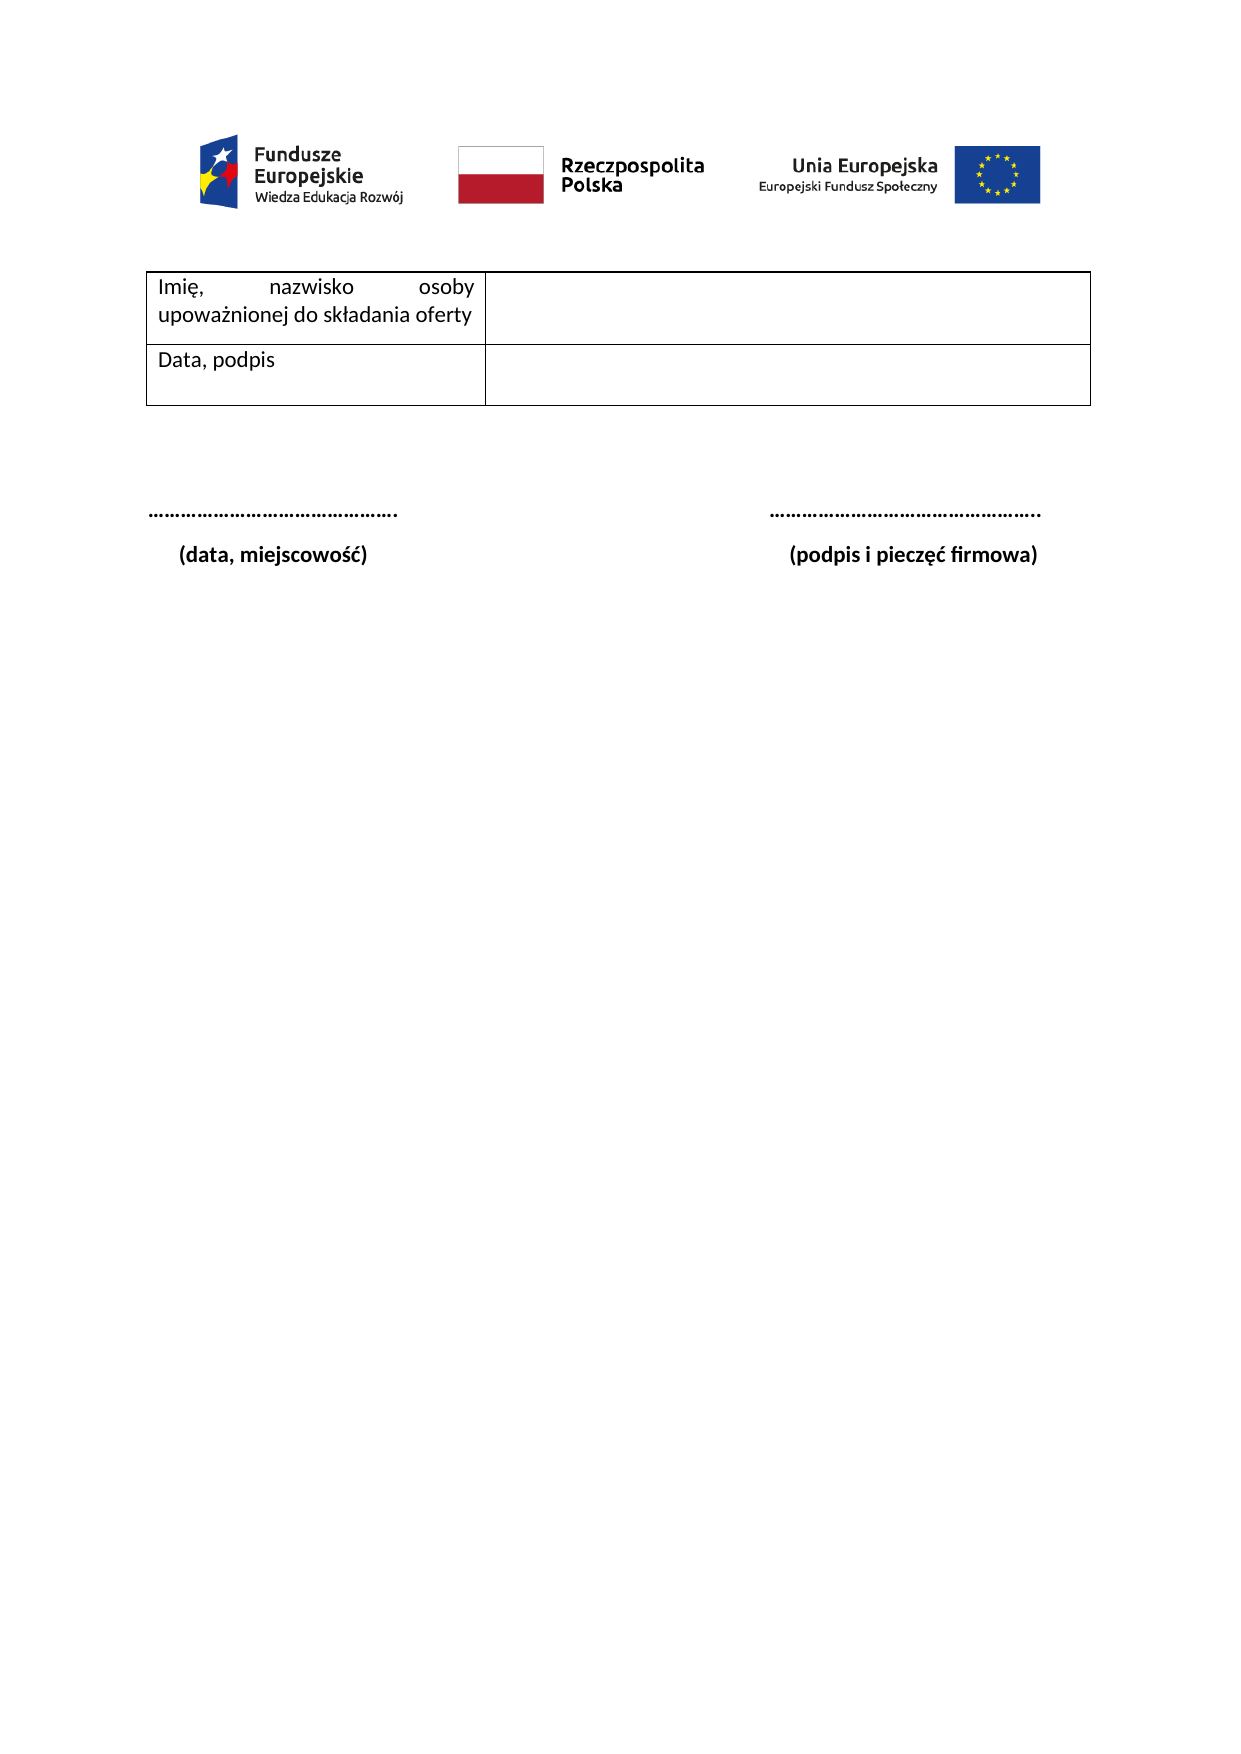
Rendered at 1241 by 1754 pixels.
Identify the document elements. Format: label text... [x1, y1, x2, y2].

table_cell Data, podpis [147, 345, 485, 405]
text (data, miejscowość) (podpis i pieczęć firmowa) [148, 540, 1093, 568]
table_cell [486, 345, 1090, 405]
table_header Imię, nazwisko osoby upoważnionej do składania oferty [147, 273, 485, 344]
text ………………………………………. ………………………………………….. [148, 495, 1093, 523]
picture [147, 73, 1093, 270]
table_header [486, 273, 1090, 344]
